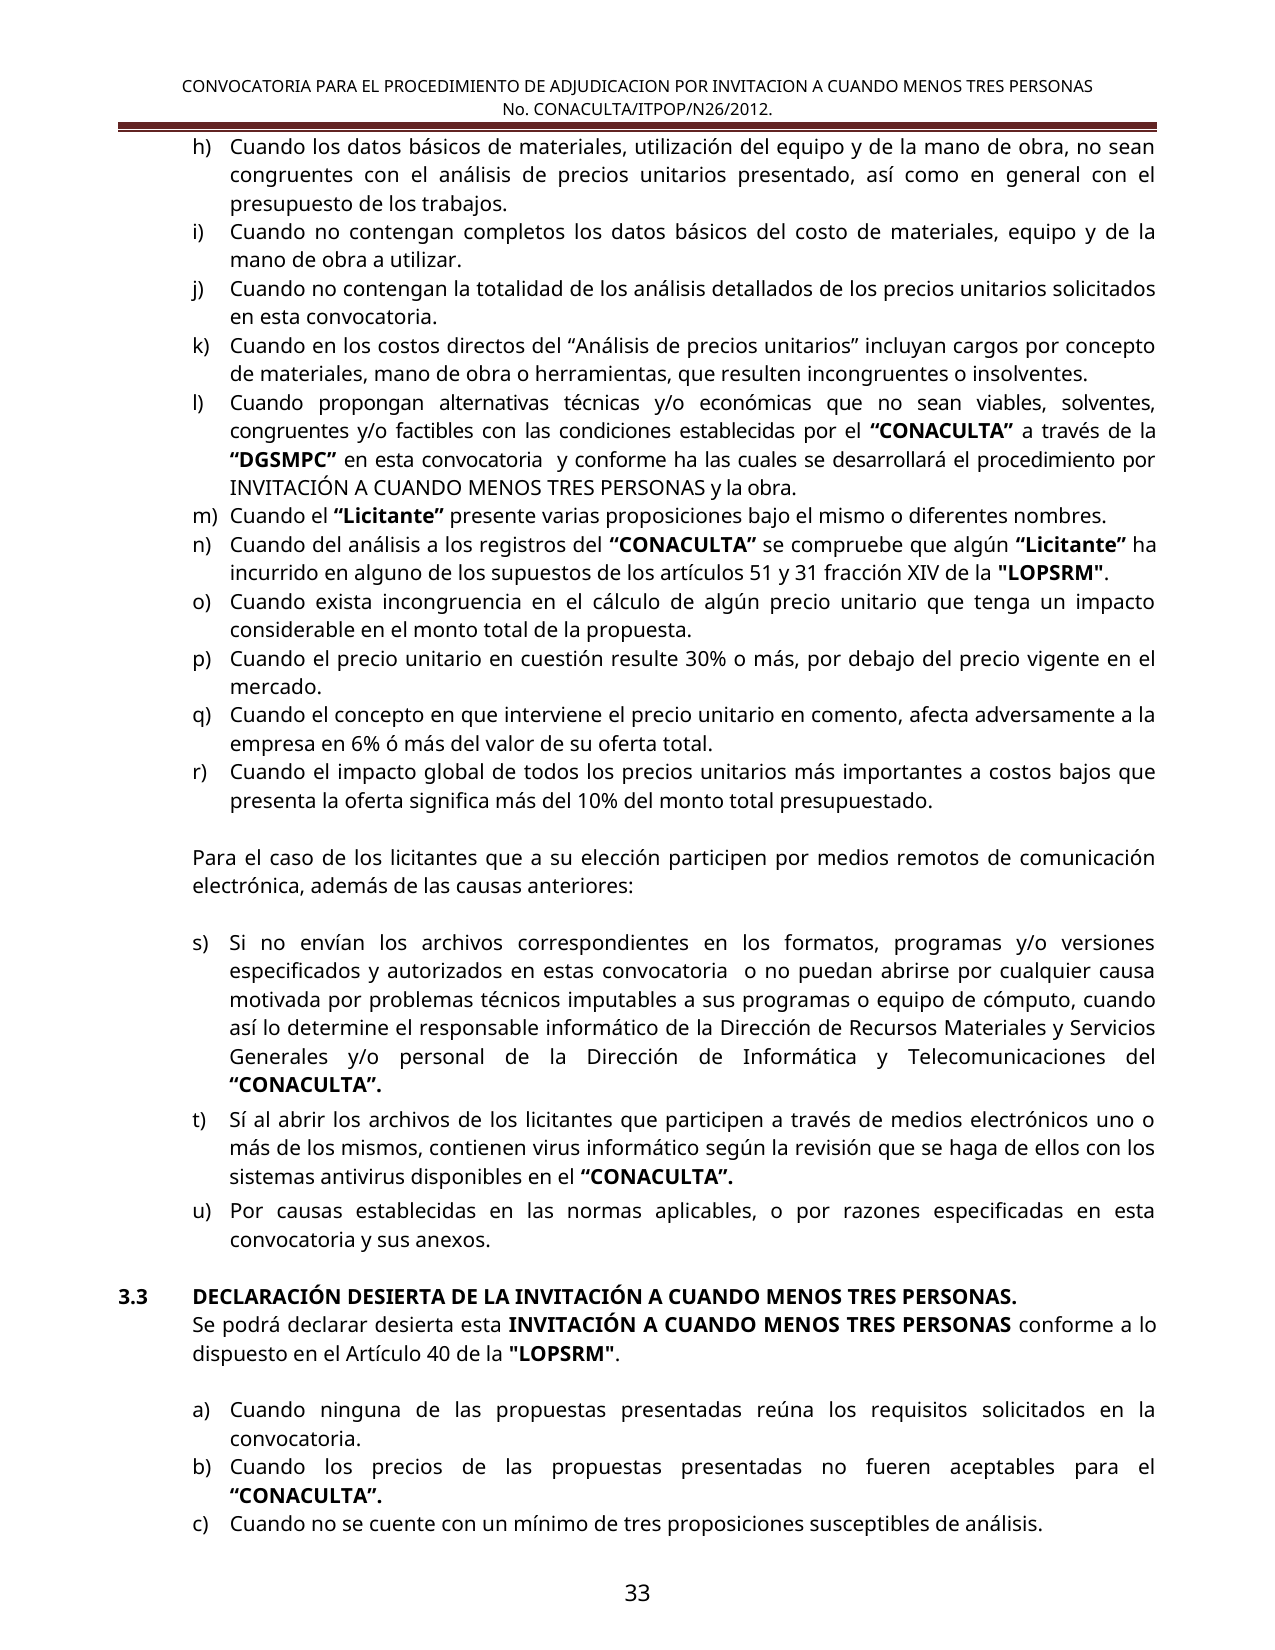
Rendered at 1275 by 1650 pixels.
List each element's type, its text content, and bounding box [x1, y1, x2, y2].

list Cuando el “Licitante” presente varias proposiciones bajo el mismo o diferentes nombres. [192, 502, 1157, 530]
list Cuando ninguna de las propuestas presentadas reúna los requisitos solicitados en la convocatoria. [192, 1396, 1157, 1452]
list Cuando en los costos directos del “Análisis de precios unitarios” incluyan cargos por concepto de materiales, mano de obra o herramientas, que resulten incongruentes o insolventes. [192, 331, 1157, 388]
list Por causas establecidas en las normas aplicables, o por razones especificadas en esta convocatoria y sus anexos. [192, 1197, 1157, 1253]
list Cuando el precio unitario en cuestión resulte 30% o más, por debajo del precio vigente en el mercado. [192, 644, 1157, 701]
list Cuando los datos básicos de materiales, utilización del equipo y de la mano de obra, no sean congruentes con el análisis de precios unitarios presentado, así como en general con el presupuesto de los trabajos. [192, 132, 1157, 217]
list Cuando el impacto global de todos los precios unitarios más importantes a costos bajos que presenta la oferta significa más del 10% del monto total presupuestado. [192, 757, 1157, 814]
list Cuando del análisis a los registros del “CONACULTA” se compruebe que algún “Licitante” ha incurrido en alguno de los supuestos de los artículos 51 y 31 fracción XIV de la "LOPSRM". [192, 530, 1157, 587]
list Cuando los precios de las propuestas presentadas no fueren aceptables para el “CONACULTA”. [192, 1452, 1157, 1509]
text Para el caso de los licitantes que a su elección participen por medios remotos de comunicación electrónica, además de las causas anteriores: [192, 843, 1157, 900]
list Cuando exista incongruencia en el cálculo de algún precio unitario que tenga un impacto considerable en el monto total de la propuesta. [192, 587, 1157, 644]
list Sí al abrir los archivos de los licitantes que participen a través de medios electrónicos uno o más de los mismos, contienen virus informático según la revisión que se haga de ellos con los sistemas antivirus disponibles en el “CONACULTA”. [192, 1105, 1157, 1190]
list Cuando el concepto en que interviene el precio unitario en comento, afecta adversamente a la empresa en 6% ó más del valor de su oferta total. [192, 701, 1157, 757]
list Cuando no contengan completos los datos básicos del costo de materiales, equipo y de la mano de obra a utilizar. [192, 217, 1157, 274]
text 3.3 DECLARACIÓN DESIERTA DE LA INVITACIÓN A CUANDO MENOS TRES PERSONAS. [118, 1282, 1157, 1310]
text Se podrá declarar desierta esta INVITACIÓN A CUANDO MENOS TRES PERSONAS conforme a lo dispuesto en el Artículo 40 de la "LOPSRM". [192, 1310, 1157, 1367]
list Si no envían los archivos correspondientes en los formatos, programas y/o versiones especificados y autorizados en estas convocatoria o no puedan abrirse por cualquier causa motivada por problemas técnicos imputables a sus programas o equipo de cómputo, cuando así lo determine el responsable informático de la Dirección de Recursos Materiales y Servicios Generales y/o personal de la Dirección de Informática y Telecomunicaciones del “CONACULTA”. [192, 928, 1157, 1099]
list Cuando no contengan la totalidad de los análisis detallados de los precios unitarios solicitados en esta convocatoria. [192, 274, 1157, 331]
list Cuando no se cuente con un mínimo de tres proposiciones susceptibles de análisis. [192, 1509, 1157, 1538]
list Cuando propongan alternativas técnicas y/o económicas que no sean viables, solventes, congruentes y/o factibles con las condiciones establecidas por el “CONACULTA” a través de la “DGSMPC” en esta convocatoria y conforme ha las cuales se desarrollará el procedimiento por INVITACIÓN A CUANDO MENOS TRES PERSONAS y la obra. [192, 388, 1157, 502]
